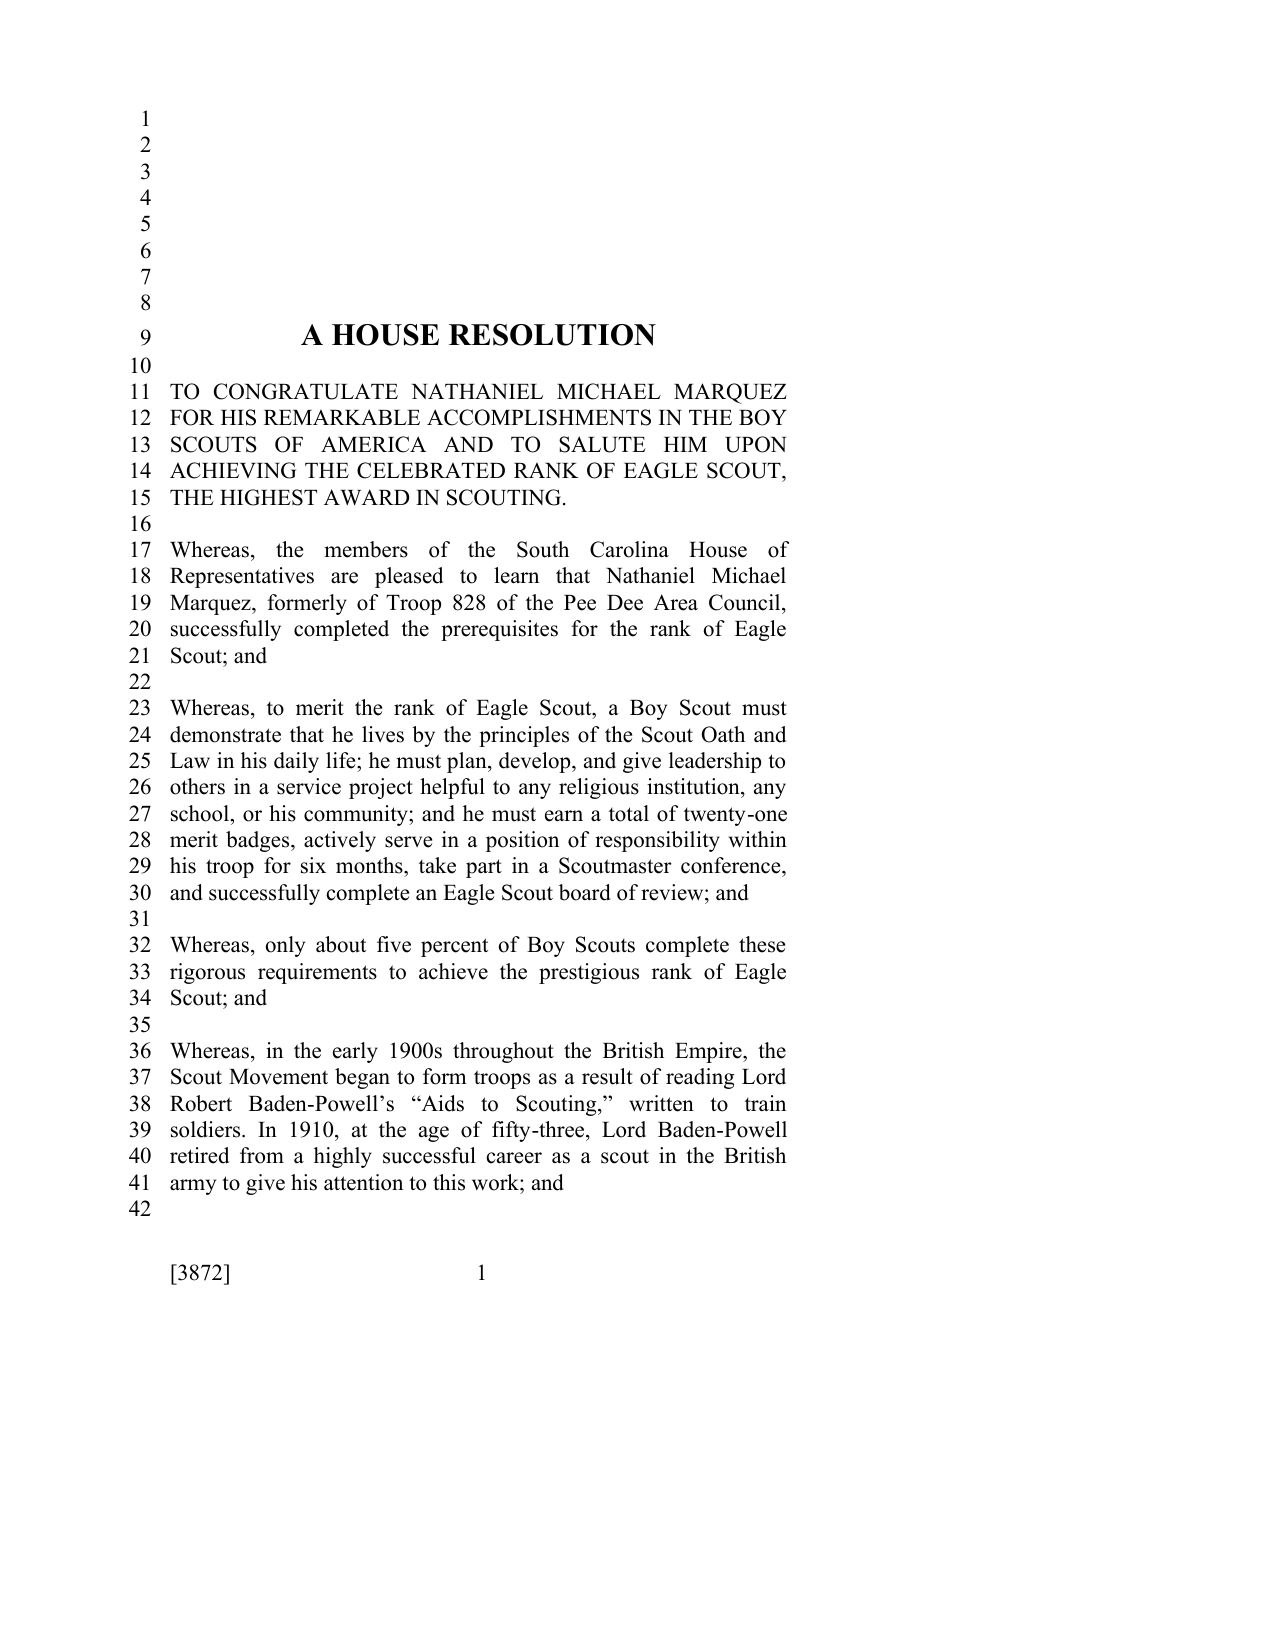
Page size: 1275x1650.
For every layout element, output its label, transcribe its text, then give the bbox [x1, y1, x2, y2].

text Whereas, in the early 1900s throughout the British Empire, the Scout Movement began to form troops as a result of reading Lord Robert Baden-Powell’s “Aids to Scouting,” written to train soldiers. In 1910, at the age of fifty-three, Lord Baden-Powell retired from a highly successful career as a scout in the British army to give his attention to this work; and [169, 1037, 787, 1195]
text Whereas, only about five percent of Boy Scouts complete these rigorous requirements to achieve the prestigious rank of Eagle Scout; and [169, 932, 787, 1011]
text TO CONGRATULATE NATHANIEL MICHAEL MARQUEZ FOR HIS REMARKABLE ACCOMPLISHMENTS IN THE BOY SCOUTS OF AMERICA AND TO SALUTE HIM UPON ACHIEVING THE CELEBRATED RANK OF EAGLE SCOUT, THE HIGHEST AWARD IN SCOUTING. [169, 378, 787, 510]
text Whereas, the members of the South Carolina House of Representatives are pleased to learn that Nathaniel Michael Marquez, formerly of Troop 828 of the Pee Dee Area Council, successfully completed the prerequisites for the rank of Eagle Scout; and [169, 536, 787, 668]
text Whereas, to merit the rank of Eagle Scout, a Boy Scout must demonstrate that he lives by the principles of the Scout Oath and Law in his daily life; he must plan, develop, and give leadership to others in a service project helpful to any religious institution, any school, or his community; and he must earn a total of twenty-one merit badges, actively serve in a position of responsibility within his troop for six months, take part in a Scoutmaster conference, and successfully complete an Eagle Scout board of review; and [169, 694, 787, 905]
text A HOUSE RESOLUTION [169, 316, 787, 352]
